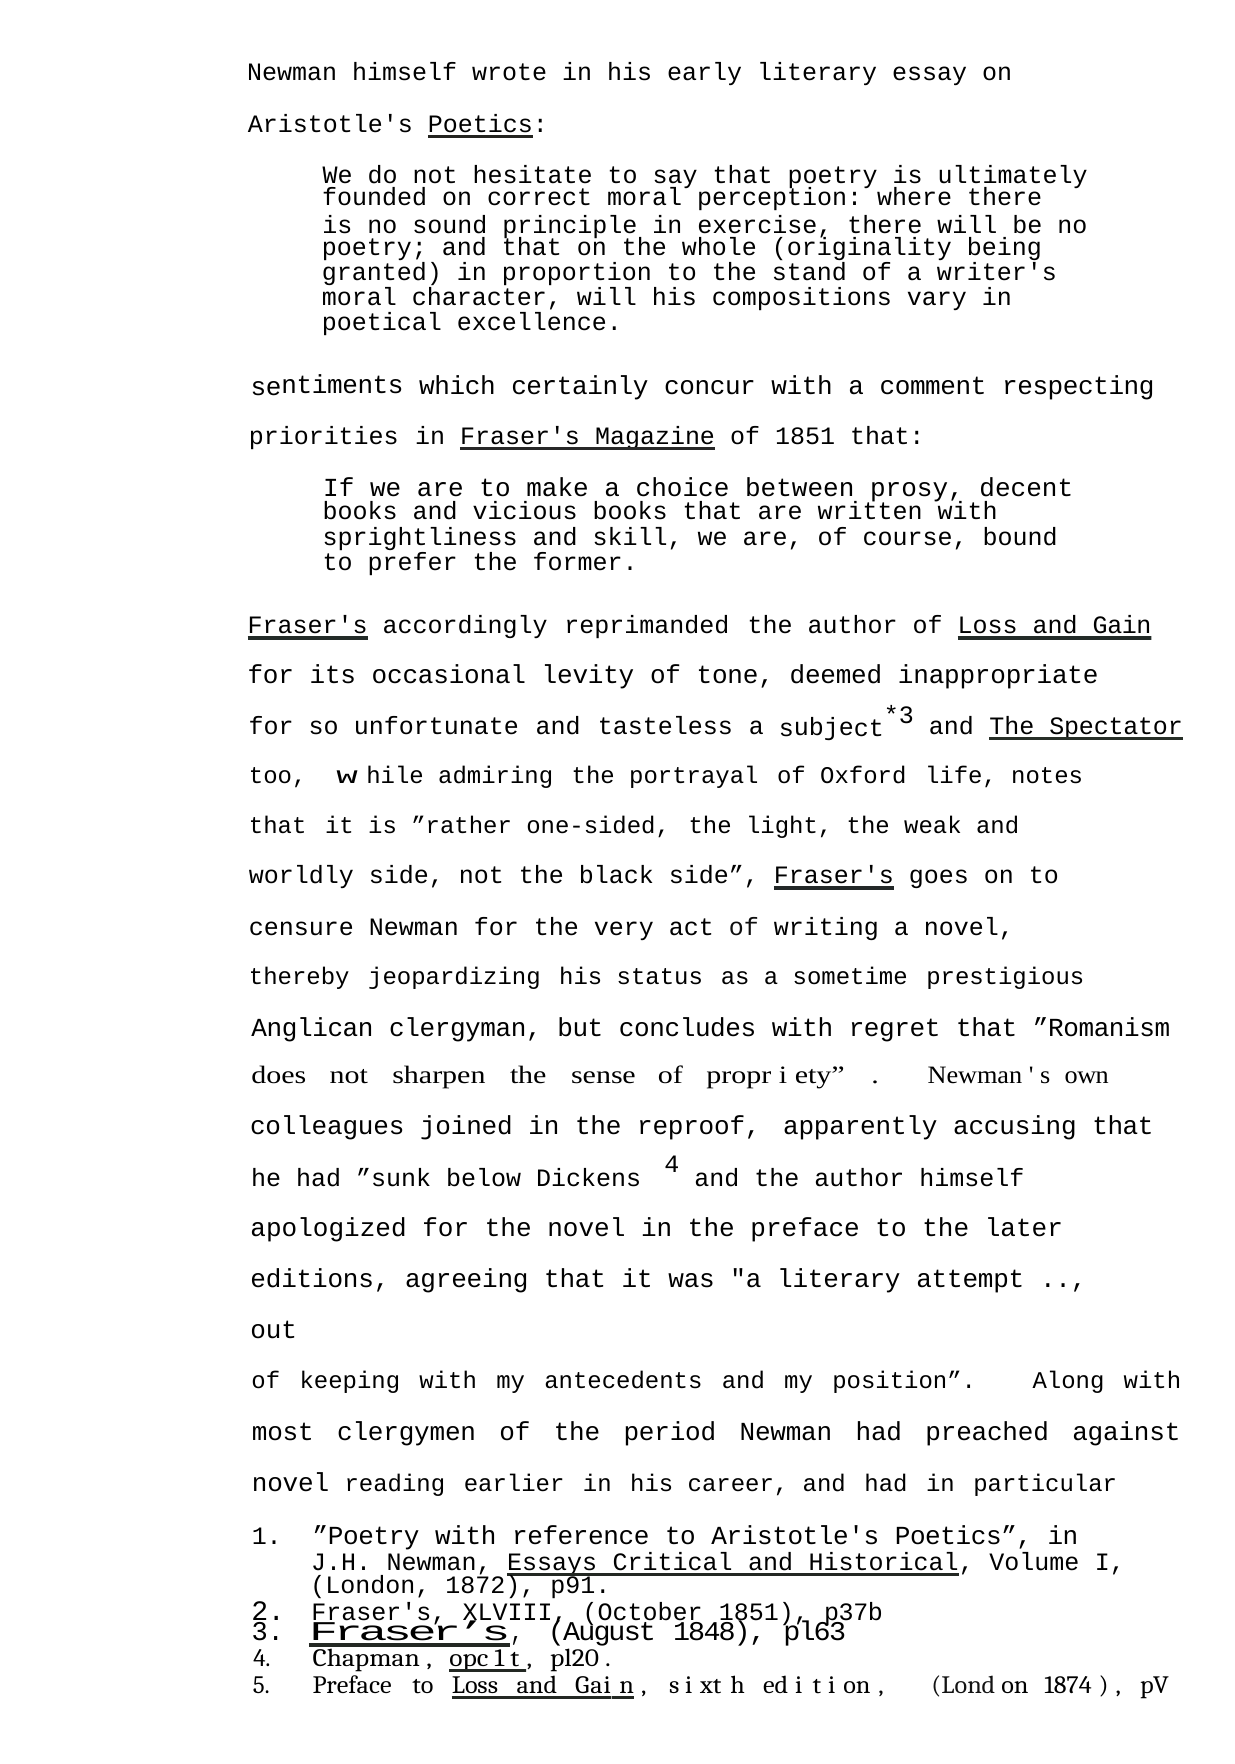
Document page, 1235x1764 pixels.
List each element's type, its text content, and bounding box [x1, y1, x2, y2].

text priorities in Fraser's Magazine of 1851 that: [248, 423, 1193, 452]
text Anglican clergyman, but concludes with regret that ”Romanism [251, 1014, 1193, 1042]
text Newman himself wrote in his early literary essay on Aristotle's Poetics: [247, 60, 1129, 140]
subtitle Fraser’s, (August 1848), pl63 [788, 1625, 1193, 1645]
text of keeping with my antecedents and my position”. Along with most clergymen of the period Newman had preached against novel reading earlier in his career, and had in particular [251, 1369, 1181, 1499]
text does not sharpen the sense of propr i ety” . Newman ' s own [251, 1061, 1193, 1089]
list Preface to Loss and Gai n , s i xt h ed i t i on , (Lond on 1874 ) , pV [253, 1672, 1193, 1699]
text he had ”sunk below Dickens 4 and the author himself apologized for the novel in the preface to the later editions, agreeing that it was "a literary attempt .., out [250, 1152, 1129, 1346]
text is no sound principle in exercise, there will be no poetry; and that on the whole (originality being granted) in proportion to the stand of a writer's moral character, will his compositions vary in poetical excellence. [322, 213, 1129, 338]
text for so unfortunate and tasteless a subject*3 and The Spectator [248, 703, 1193, 744]
text If we are to make a choice between prosy, decent books and vicious books that are written with sprightliness and skill, we are, of course, bound to prefer the former. [322, 475, 1080, 578]
list Chapman , opc 1 t , pl20 . [253, 1645, 1193, 1672]
text sentiments which certainly concur with a comment respecting [250, 371, 1193, 403]
text Fraser's accordingly reprimanded the author of Loss and Gain [247, 613, 1193, 641]
text We do not hesitate to say that poetry is ultimately founded on correct moral perception: where there [322, 163, 1108, 213]
subtitle Fraser’s, (August 1848), pl63 [601, 1625, 743, 1645]
list Fraser's, XLVIII, (October 1851), p37b [251, 1601, 1193, 1625]
subtitle Fraser’s, (August 1848), pl63 [251, 1625, 556, 1645]
text colleagues joined in the reproof, apparently accusing that [250, 1113, 1193, 1143]
list ”Poetry with reference to Aristotle's Poetics”, in [252, 1522, 1193, 1550]
text for its occasional levity of tone, deemed inappropriate [247, 662, 1193, 691]
text J.H. Newman, Essays Critical and Historical, Volume I, (London, 1872), p91. [310, 1550, 1125, 1601]
text too, while admiring the portrayal of Oxford life, notes that it is ”rather one-sided, the light, the weak and worldly side, not the black side”, Fraser's goes on to censure Newman for the very act of writing a novel, thereby jeopardizing his status as a sometime prestigious [249, 764, 1108, 992]
